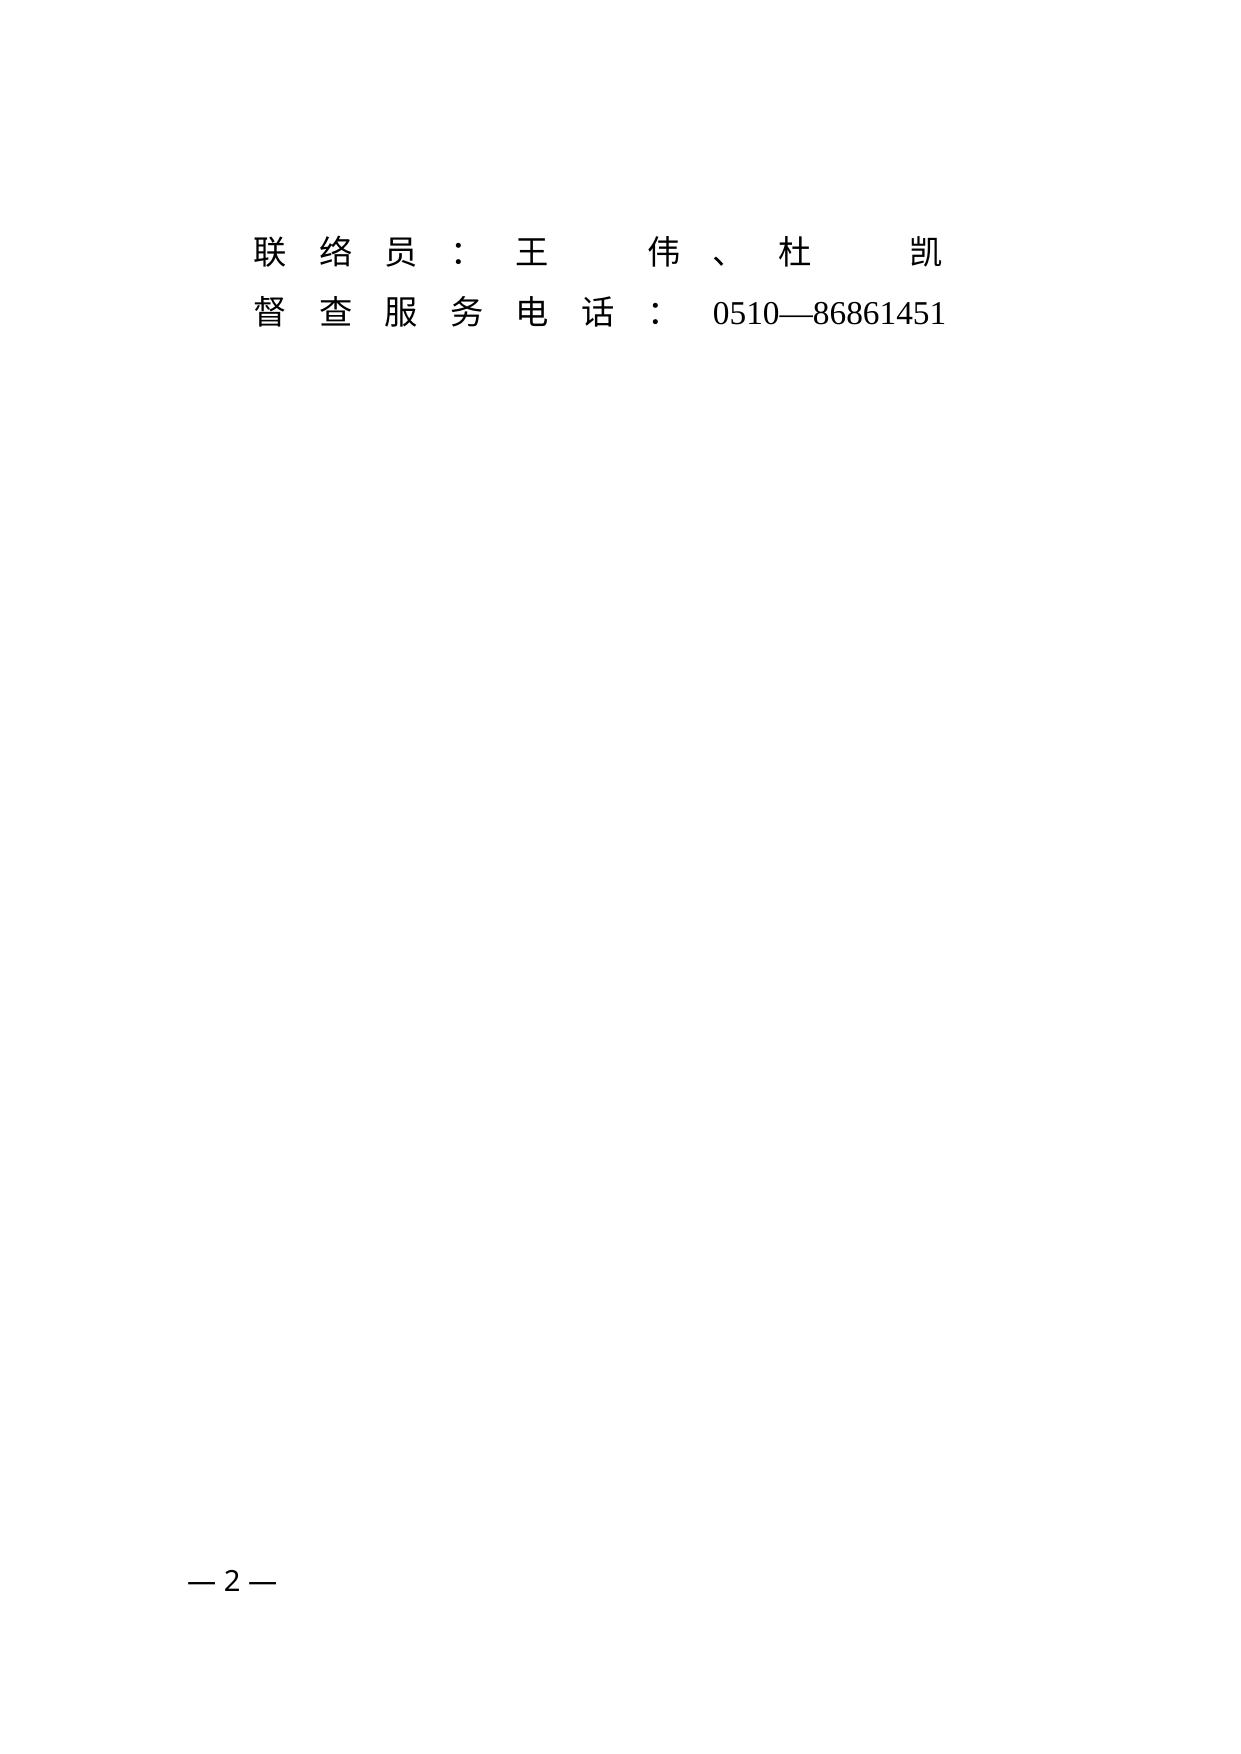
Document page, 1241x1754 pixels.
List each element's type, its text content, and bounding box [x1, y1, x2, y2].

text 联络员：王 伟、杜 凯 [155, 219, 1073, 280]
text 督查服务电话：0510—86861451 [155, 280, 1073, 340]
